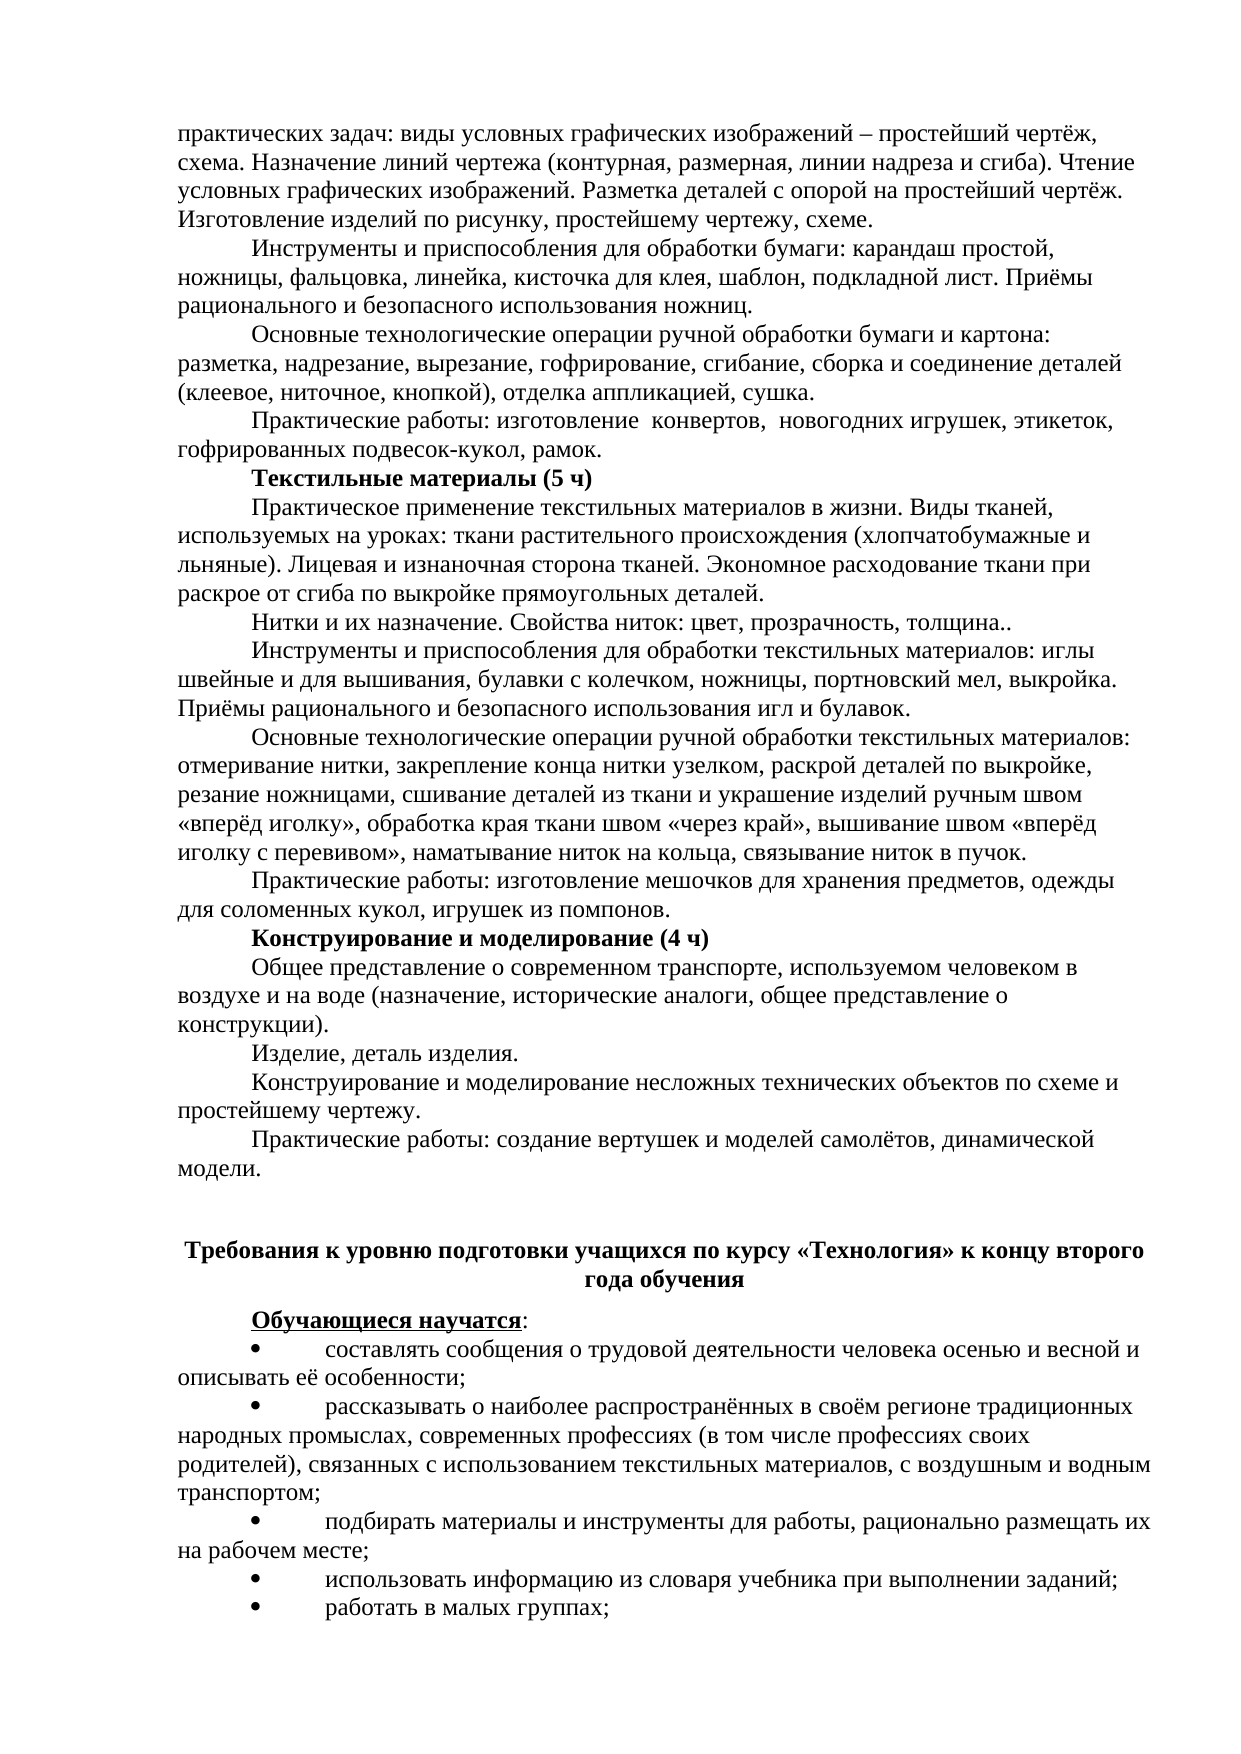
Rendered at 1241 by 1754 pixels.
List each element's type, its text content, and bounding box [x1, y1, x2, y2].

list рассказывать о наиболее распространённых в своём регионе традиционных народных промыслах, современных профессиях (в том числе профессиях своих родителей), связанных с использованием текстильных материалов, с воздушным и водным транспортом; [177, 1391, 1152, 1506]
text Требования к уровню подготовки учащихся по курсу «Технология» к концу второго года обучения [177, 1235, 1152, 1292]
list использовать информацию из словаря учебника при выполнении заданий; [177, 1564, 1152, 1592]
text Практические работы: создание вертушек и моделей самолётов, динамической модели. [177, 1124, 1152, 1182]
text Изделие, деталь изделия. [177, 1038, 1152, 1067]
text Нитки и их назначение. Свойства ниток: цвет, прозрачность, толщина.. [177, 607, 1152, 636]
text Практические работы: изготовление конвертов, новогодних игрушек, этикеток, гофрированных подвесок-кукол, рамок. [177, 406, 1152, 463]
text Текстильные материалы (5 ч) [177, 463, 1152, 492]
text Обучающиеся научатся: [177, 1305, 1152, 1334]
text Конструирование и моделирование несложных технических объектов по схеме и простейшему чертежу. [177, 1067, 1152, 1124]
text Практические работы: изготовление мешочков для хранения предметов, одежды для соломенных кукол, игрушек из помпонов. [177, 866, 1152, 923]
text Конструирование и моделирование (4 ч) [177, 923, 1152, 952]
text Общее представление о современном транспорте, используемом человеком в воздухе и на воде (назначение, исторические аналоги, общее представление о конструкции). [177, 952, 1152, 1038]
text Основные технологические операции ручной обработки текстильных материалов: отмеривание нитки, закрепление конца нитки узелком, раскрой деталей по выкройке, резание ножницами, сшивание деталей из ткани и украшение изделий ручным швом «вперёд иголку», обработка края ткани швом «через край», вышивание швом «вперёд иголку с перевивом», наматывание ниток на кольца, связывание ниток в пучок. [177, 722, 1152, 866]
list работать в малых группах; [177, 1592, 1152, 1621]
text Основные технологические операции ручной обработки бумаги и картона: разметка, надрезание, вырезание, гофрирование, сгибание, сборка и соединение деталей (клеевое, ниточное, кнопкой), отделка аппликацией, сушка. [177, 319, 1152, 406]
text Практическое применение текстильных материалов в жизни. Виды тканей, используемых на уроках: ткани растительного происхождения (хлопчатобумажные и льняные). Лицевая и изнаночная сторона тканей. Экономное расходование ткани при раскрое от сгиба по выкройке прямоугольных деталей. [177, 492, 1152, 607]
list подбирать материалы и инструменты для работы, рационально размещать их на рабочем месте; [177, 1506, 1152, 1564]
list составлять сообщения о трудовой деятельности человека осенью и весной и описывать её особенности; [177, 1334, 1152, 1391]
text Инструменты и приспособления для обработки бумаги: карандаш простой, ножницы, фальцовка, линейка, кисточка для клея, шаблон, подкладной лист. Приёмы рационального и безопасного использования ножниц. [177, 233, 1152, 319]
text Инструменты и приспособления для обработки текстильных материалов: иглы швейные и для вышивания, булавки с колечком, ножницы, портновский мел, выкройка. Приёмы рационального и безопасного использования игл и булавок. [177, 636, 1152, 722]
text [177, 118, 1152, 233]
